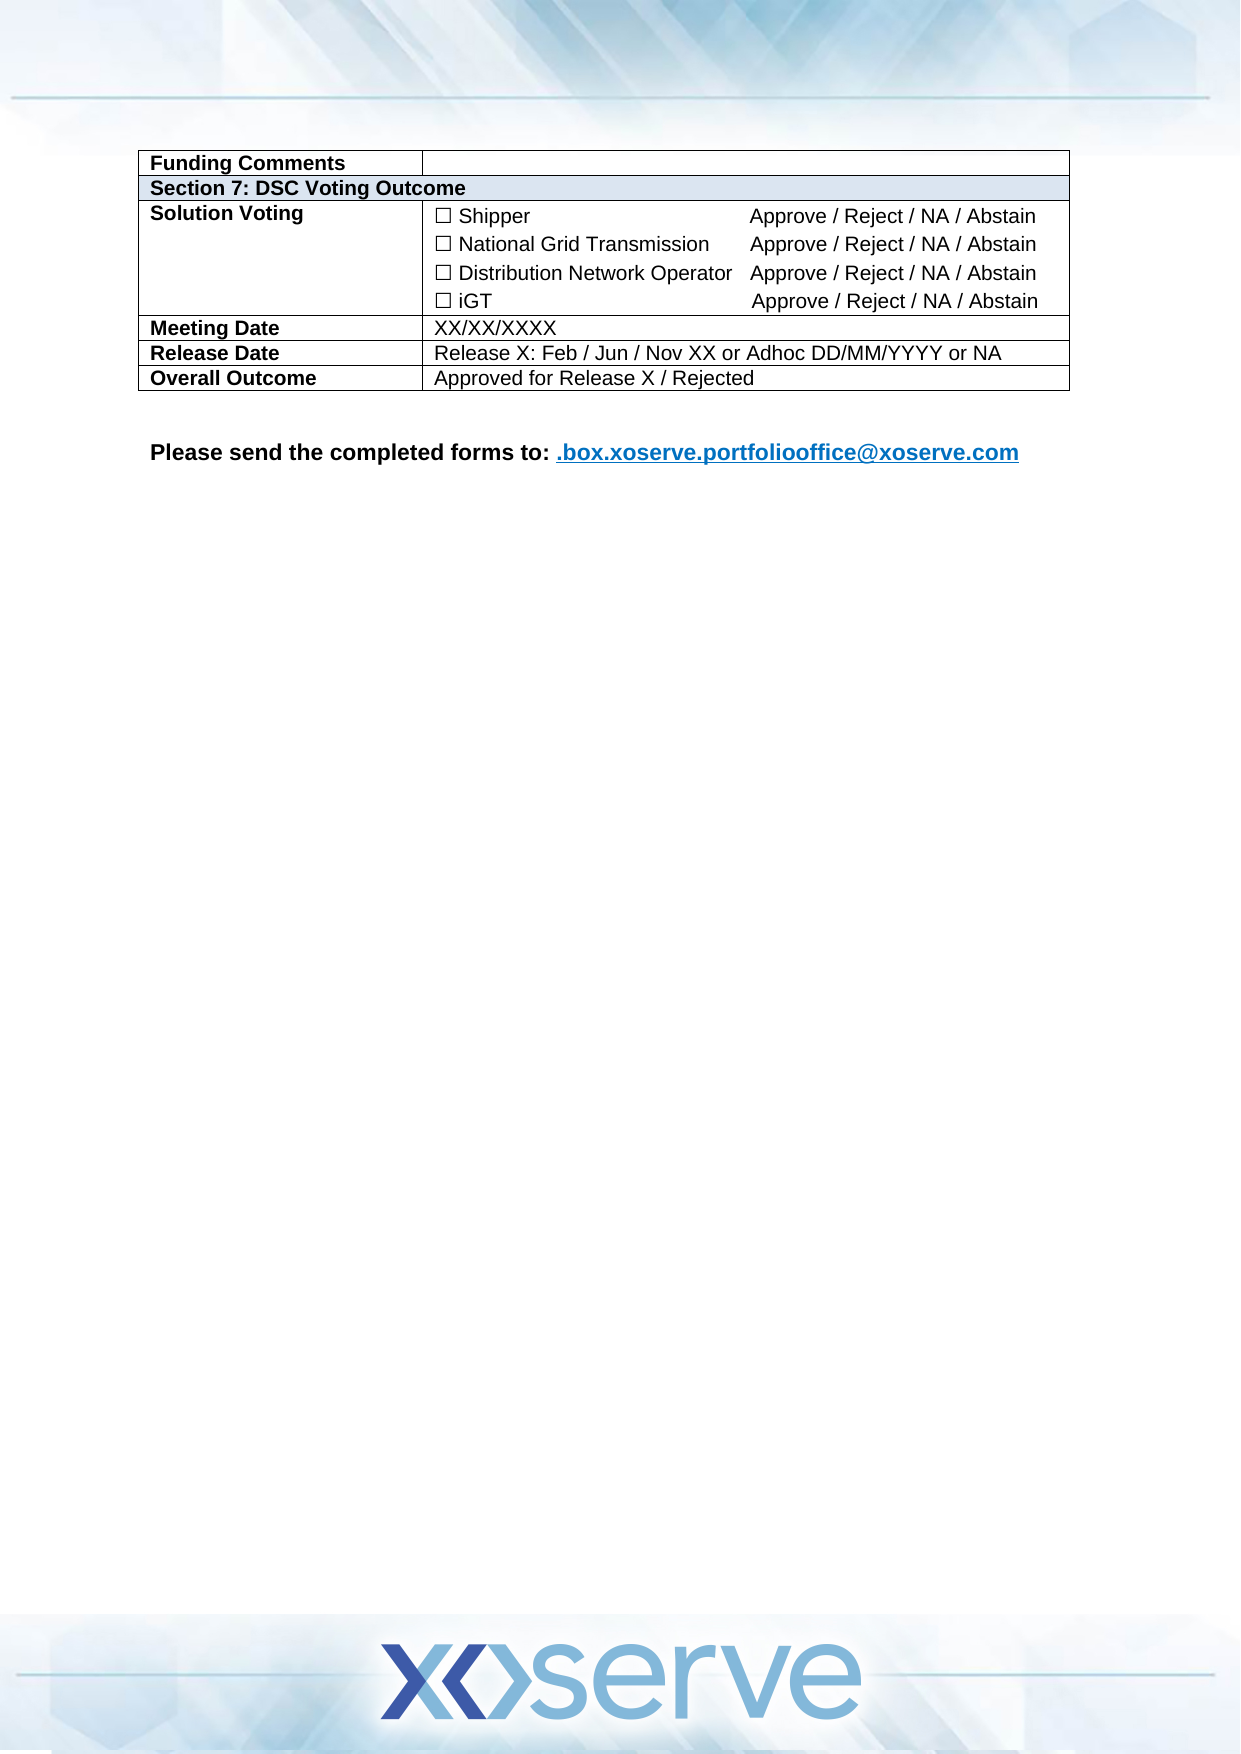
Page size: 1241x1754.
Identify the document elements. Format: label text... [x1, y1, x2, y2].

table_cell Release Date [139, 341, 422, 365]
table_cell [423, 151, 1069, 175]
table_cell Overall Outcome [139, 366, 422, 390]
table_cell Meeting Date [139, 316, 422, 340]
text Please send the completed forms to: .box.xoserve.portfoliooffice@xoserve.com [150, 439, 1090, 466]
table_cell Section 7: DSC Voting Outcome [139, 176, 1069, 200]
picture [0, 0, 1241, 1754]
table_cell XX/XX/XXXX [423, 316, 1069, 340]
table_cell Solution Voting [139, 201, 422, 315]
table_cell Approved for Release X / Rejected [423, 366, 1069, 390]
table_cell ☐ Shipper Approve / Reject / NA / Abstain ☐ National Grid Transmission Approve / Reject / NA / Abstain ☐ Distribution Network Operator Approve / Reject / NA / Abstain ☐ iGT Approve / Reject / NA / Abstain [423, 201, 1069, 315]
table_cell Release X: Feb / Jun / Nov XX or Adhoc DD/MM/YYYY or NA [423, 341, 1069, 365]
table_cell Funding Comments [139, 151, 422, 175]
